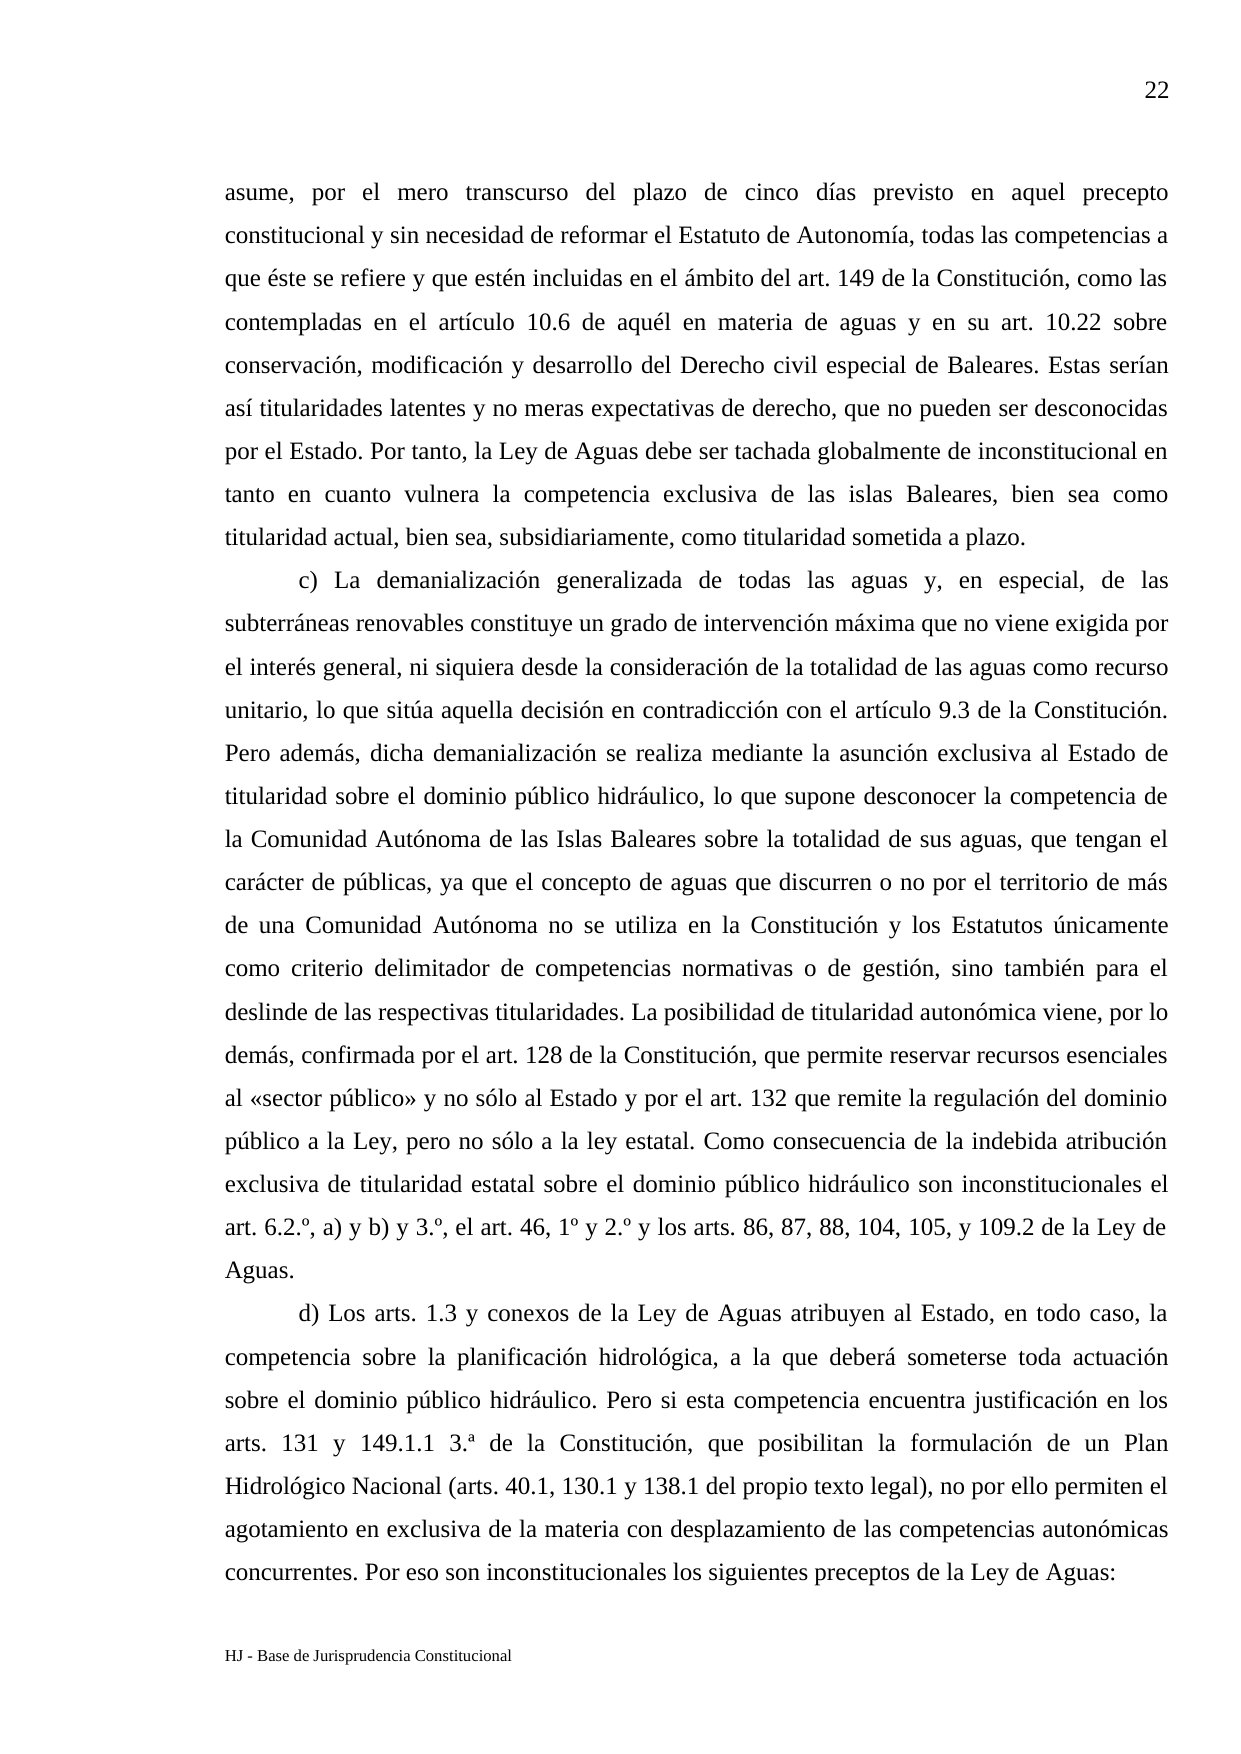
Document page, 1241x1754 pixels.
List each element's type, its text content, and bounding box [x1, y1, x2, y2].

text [224, 177, 1169, 551]
text d) Los arts. 1.3 y conexos de la Ley de Aguas atribuyen al Estado, en todo caso, la competencia sobre la planificación hidrológica, a la que deberá someterse toda actuación sobre el dominio público hidráulico. Pero si esta competencia encuentra justificación en los arts. 131 y 149.1.1 3.ª de la Constitución, que posibilitan la formulación de un Plan Hidrológico Nacional (arts. 40.1, 130.1 y 138.1 del propio texto legal), no por ello permiten el agotamiento en exclusiva de la materia con desplazamiento de las competencias autonómicas concurrentes. Por eso son inconstitucionales los siguientes preceptos de la Ley de Aguas: [224, 1298, 1169, 1586]
text c) La demanialización generalizada de todas las aguas y, en especial, de las subterráneas renovables constituye un grado de intervención máxima que no viene exigida por el interés general, ni siquiera desde la consideración de la totalidad de las aguas como recurso unitario, lo que sitúa aquella decisión en contradicción con el artículo 9.3 de la Constitución. Pero además, dicha demanialización se realiza mediante la asunción exclusiva al Estado de titularidad sobre el dominio público hidráulico, lo que supone desconocer la competencia de la Comunidad Autónoma de las Islas Baleares sobre la totalidad de sus aguas, que tengan el carácter de públicas, ya que el concepto de aguas que discurren o no por el territorio de más de una Comunidad Autónoma no se utiliza en la Constitución y los Estatutos únicamente como criterio delimitador de competencias normativas o de gestión, sino también para el deslinde de las respectivas titularidades. La posibilidad de titularidad autonómica viene, por lo demás, confirmada por el art. 128 de la Constitución, que permite reservar recursos esenciales al «sector público» y no sólo al Estado y por el art. 132 que remite la regulación del dominio público a la Ley, pero no sólo a la ley estatal. Como consecuencia de la indebida atribución exclusiva de titularidad estatal sobre el dominio público hidráulico son inconstitucionales el art. 6.2.º, a) y b) y 3.º, el art. 46, 1º y 2.º y los arts. 86, 87, 88, 104, 105, y 109.2 de la Ley de Aguas. [224, 565, 1169, 1284]
